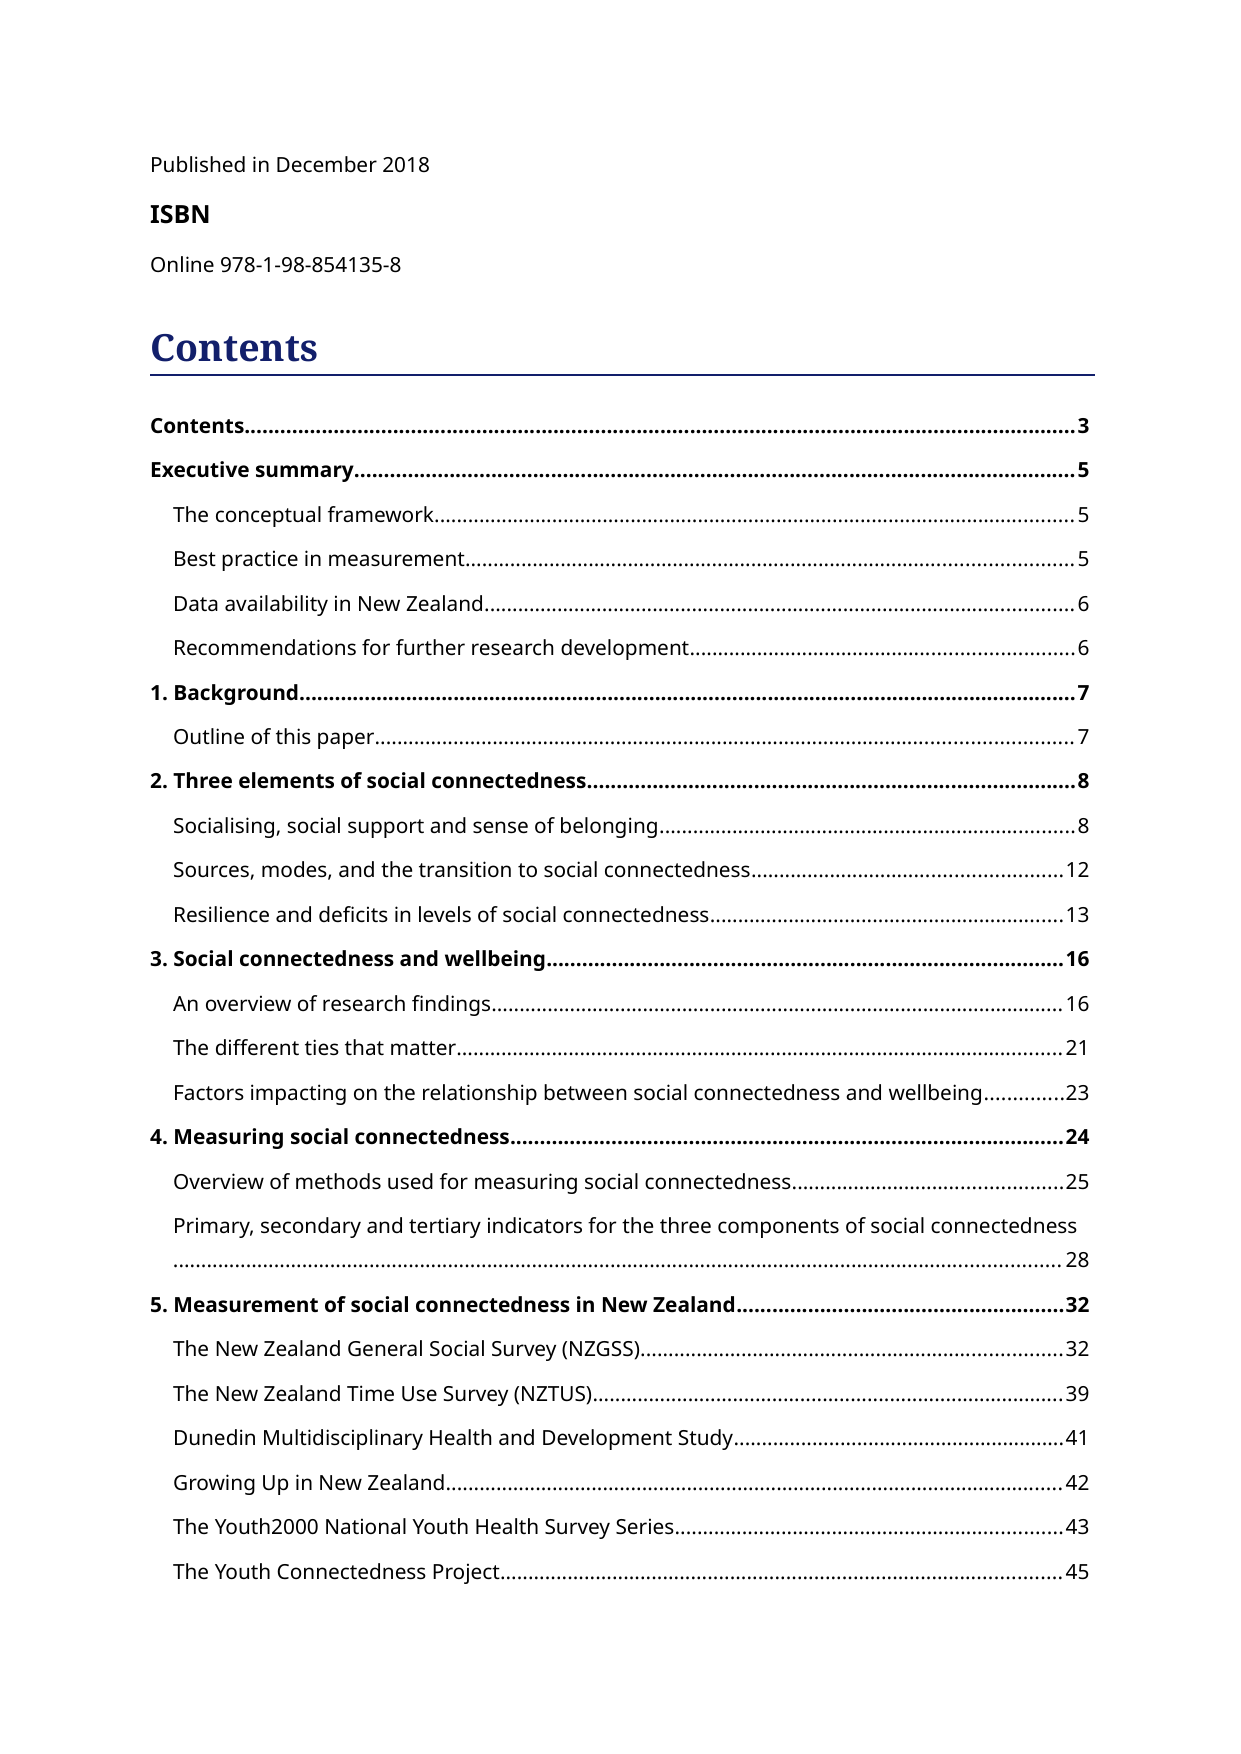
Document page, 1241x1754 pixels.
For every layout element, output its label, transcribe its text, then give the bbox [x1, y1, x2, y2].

text The New Zealand General Social Survey (NZGSS) 32 [173, 1334, 1090, 1363]
text Best practice in measurement 5 [173, 544, 1090, 573]
text Overview of methods used for measuring social connectedness 25 [173, 1167, 1090, 1195]
text The conceptual framework 5 [173, 500, 1090, 528]
text Socialising, social support and sense of belonging 8 [173, 811, 1090, 839]
text 1. Background 7 [150, 678, 1090, 706]
text Online 978-1-98-854135-8 [150, 250, 1090, 278]
text Recommendations for further research development 6 [173, 633, 1090, 662]
text The different ties that matter 21 [173, 1033, 1090, 1062]
text ISBN [150, 197, 1090, 231]
text Outline of this paper 7 [173, 722, 1090, 751]
text Primary, secondary and tertiary indicators for the three components of social connectedness 28 [173, 1211, 1090, 1274]
text 2. Three elements of social connectedness 8 [150, 767, 1090, 795]
text Dunedin Multidisciplinary Health and Development Study 41 [173, 1423, 1090, 1452]
text Factors impacting on the relationship between social connectedness and wellbeing 23 [173, 1078, 1090, 1106]
text The New Zealand Time Use Survey (NZTUS) 39 [173, 1379, 1090, 1407]
text Executive summary 5 [150, 455, 1090, 484]
text Data availability in New Zealand 6 [173, 589, 1090, 617]
subtitle Contents [150, 321, 1095, 374]
text 5. Measurement of social connectedness in New Zealand 32 [150, 1290, 1090, 1318]
text Growing Up in New Zealand 42 [173, 1468, 1090, 1496]
text The Youth2000 National Youth Health Survey Series 43 [173, 1512, 1090, 1541]
text The Youth Connectedness Project 45 [173, 1557, 1090, 1585]
text 4. Measuring social connectedness 24 [150, 1122, 1090, 1151]
text An overview of research findings 16 [173, 989, 1090, 1017]
text 3. Social connectedness and wellbeing 16 [150, 944, 1090, 973]
text Contents 3 [150, 411, 1090, 439]
text Sources, modes, and the transition to social connectedness 12 [173, 856, 1090, 884]
text Published in December 2018 [150, 150, 1090, 178]
text Resilience and deficits in levels of social connectedness 13 [173, 900, 1090, 928]
